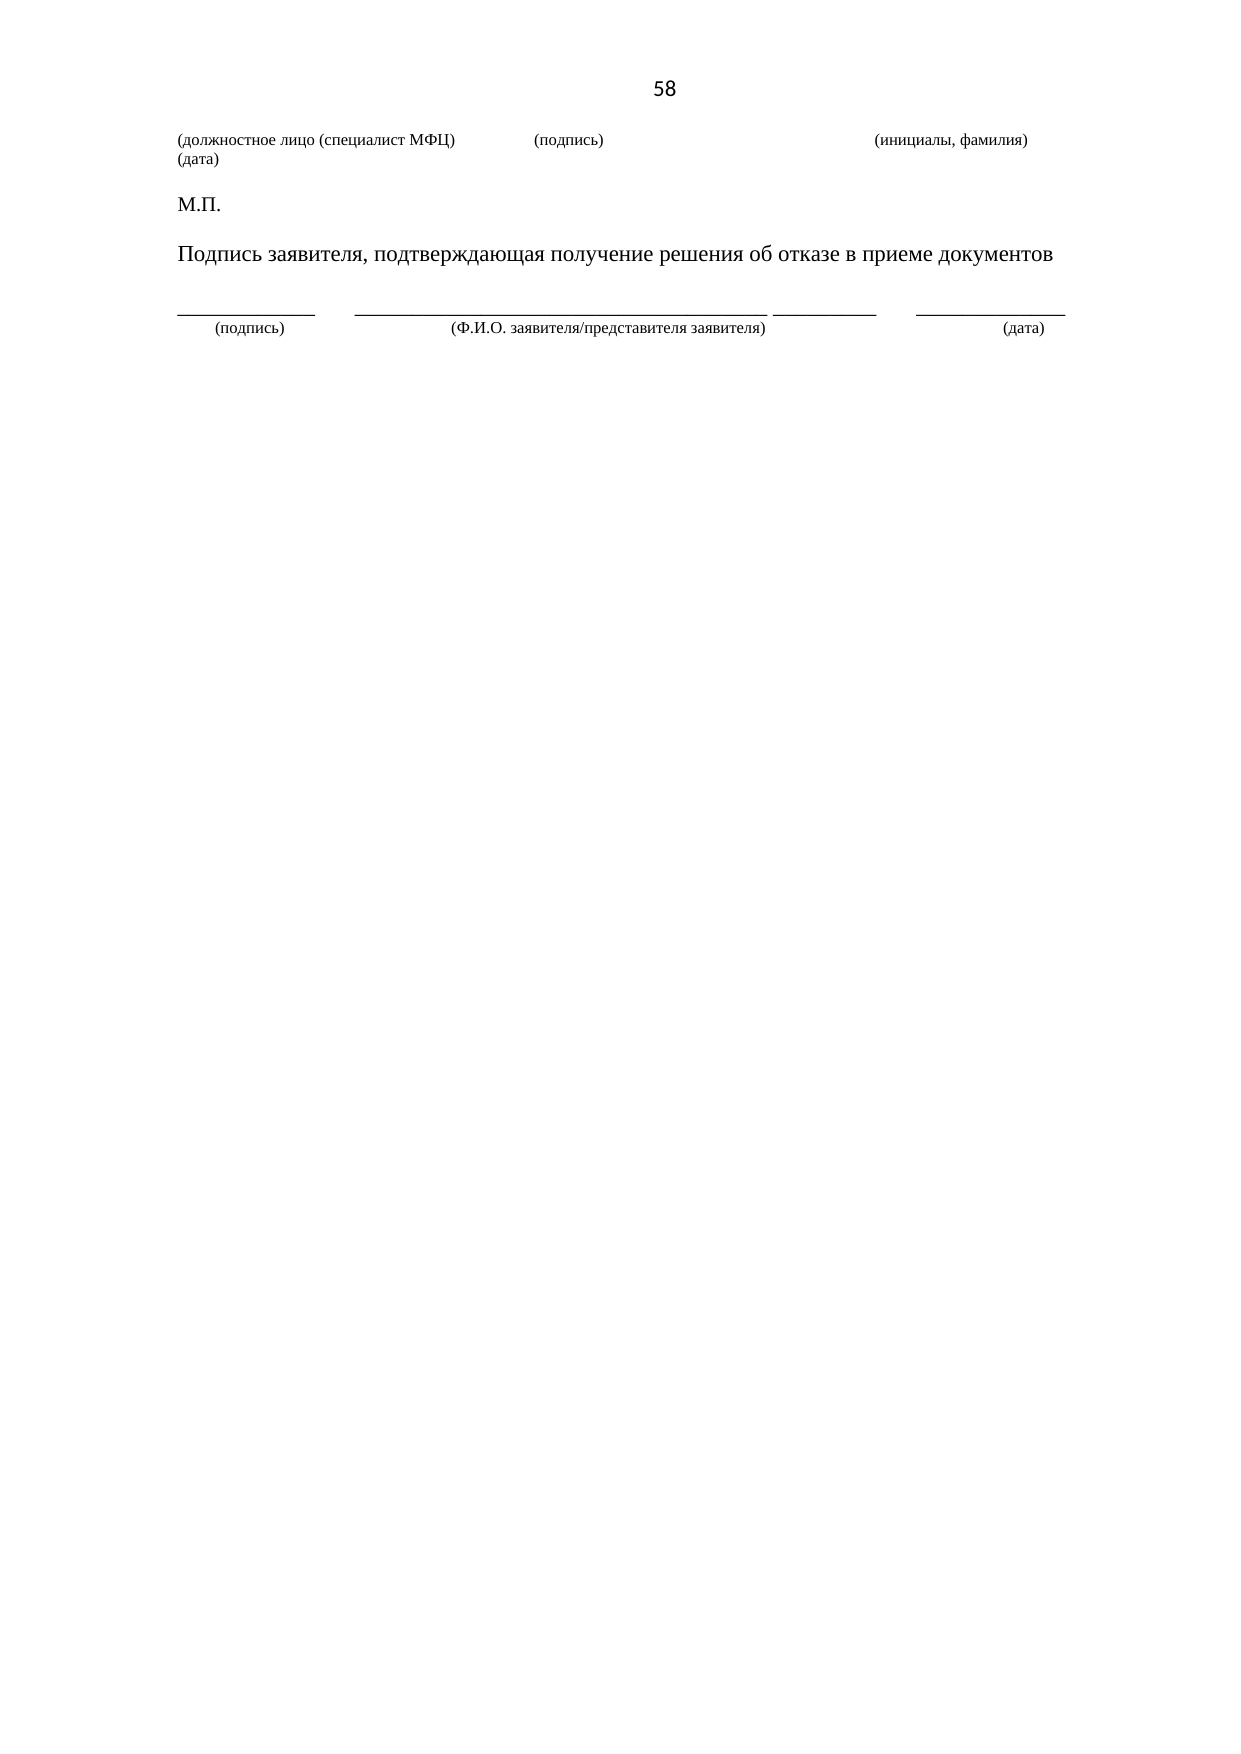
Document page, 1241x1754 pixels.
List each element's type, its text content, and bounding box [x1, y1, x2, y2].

text (подпись) (Ф.И.О. заявителя/представителя заявителя) (дата) [177, 318, 1152, 337]
text М.П. [177, 192, 1152, 216]
text (должностное лицо (специалист МФЦ) (подпись) (инициалы, фамилия) (дата) [177, 130, 1152, 168]
text Подпись заявителя, подтверждающая получение решения об отказе в приеме документов [177, 240, 1152, 267]
text ____________ ____________________________________ _________ _____________ [177, 292, 1152, 318]
